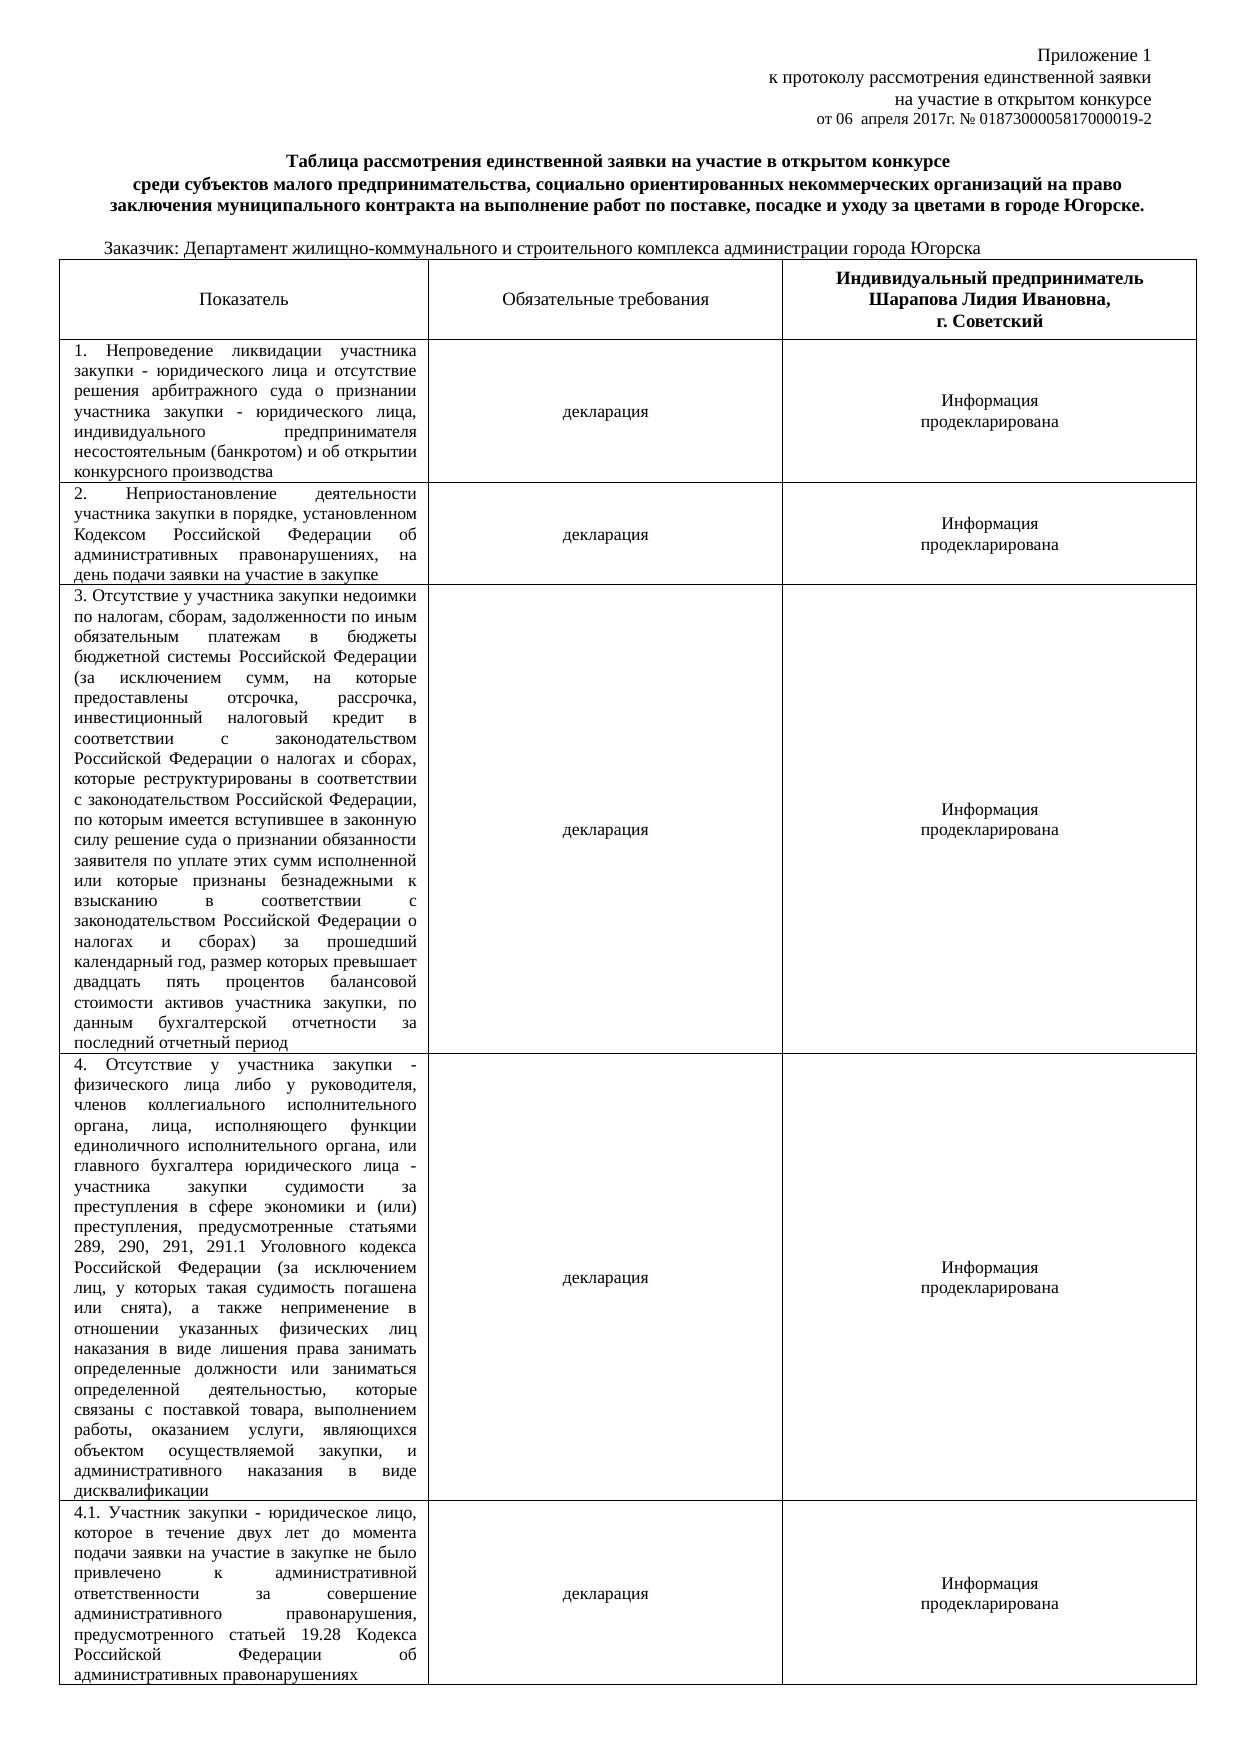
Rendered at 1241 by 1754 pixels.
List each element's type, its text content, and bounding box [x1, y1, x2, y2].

table_header Обязательные требования [429, 260, 782, 338]
table_cell 2. Неприостановление деятельности участника закупки в порядке, установленном Кодексом Российской Федерации об административных правонарушениях, на день подачи заявки на участие в закупке [60, 483, 428, 584]
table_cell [783, 1501, 1196, 1684]
table_cell Информация продекларирована [783, 1054, 1196, 1500]
text среди субъектов малого предпринимательства, социально ориентированных некоммерческих организаций на право заключения муниципального контракта на выполнение работ по поставке, посадке и уходу за цветами в городе Югорске. [103, 172, 1152, 216]
table_cell декларация [429, 483, 782, 584]
table_cell декларация [429, 340, 782, 482]
table_cell 3. Отсутствие у участника закупки недоимки по налогам, сборам, задолженности по иным обязательным платежам в бюджеты бюджетной системы Российской Федерации (за исключением сумм, на которые предоставлены отсрочка, рассрочка, инвестиционный налоговый кредит в соответствии с законодательством Российской Федерации о налогах и сборах, которые реструктурированы в соответствии с законодательством Российской Федерации, по которым имеется вступившее в законную силу решение суда о признании обязанности заявителя по уплате этих сумм исполненной или которые признаны безнадежными к взысканию в соответствии с законодательством Российской Федерации о налогах и сборах) за прошедший календарный год, размер которых превышает двадцать пять процентов балансовой стоимости активов участника закупки, по данным бухгалтерской отчетности за последний отчетный период [60, 585, 428, 1052]
table_cell 4. Отсутствие у участника закупки - физического лица либо у руководителя, членов коллегиального исполнительного органа, лица, исполняющего функции единоличного исполнительного органа, или главного бухгалтера юридического лица - участника закупки судимости за преступления в сфере экономики и (или) преступления, предусмотренные статьями 289, 290, 291, 291.1 Уголовного кодекса Российской Федерации (за исключением лиц, у которых такая судимость погашена или снята), а также неприменение в отношении указанных физических лиц наказания в виде лишения права занимать определенные должности или заниматься определенной деятельностью, которые связаны с поставкой товара, выполнением работы, оказанием услуги, являющихся объектом осуществляемой закупки, и административного наказания в виде дисквалификации [60, 1054, 428, 1500]
table_cell Информация продекларирована [783, 483, 1196, 584]
text к протоколу рассмотрения единственной заявки [103, 66, 1152, 87]
table_cell Информация продекларирована [783, 585, 1196, 1052]
text от 06 апреля 2017г. № 0187300005817000019-2 [103, 109, 1152, 128]
text на участие в открытом конкурсе [103, 87, 1152, 109]
text Заказчик: Департамент жилищно-коммунального и строительного комплекса администрации города Югорска [103, 237, 1152, 259]
text Таблица рассмотрения единственной заявки на участие в открытом конкурсе [85, 147, 1152, 172]
table_header Индивидуальный предприниматель Шарапова Лидия Ивановна, г. Советский [783, 260, 1196, 338]
table_cell 1. Непроведение ликвидации участника закупки - юридического лица и отсутствие решения арбитражного суда о признании участника закупки - юридического лица, индивидуального предпринимателя несостоятельным (банкротом) и об открытии конкурсного производства [60, 340, 428, 482]
table_cell декларация [429, 585, 782, 1052]
table_cell декларация [429, 1054, 782, 1500]
table_header Показатель [60, 260, 428, 338]
text Приложение 1 [103, 44, 1152, 66]
table_cell декларация [429, 1501, 782, 1684]
table_cell Информация продекларирована [783, 340, 1196, 482]
table_cell 4.1. Участник закупки - юридическое лицо, которое в течение двух лет до момента подачи заявки на участие в закупке не было привлечено к административной ответственности за совершение административного правонарушения, предусмотренного статьей 19.28 Кодекса Российской Федерации об административных правонарушениях [60, 1501, 428, 1684]
